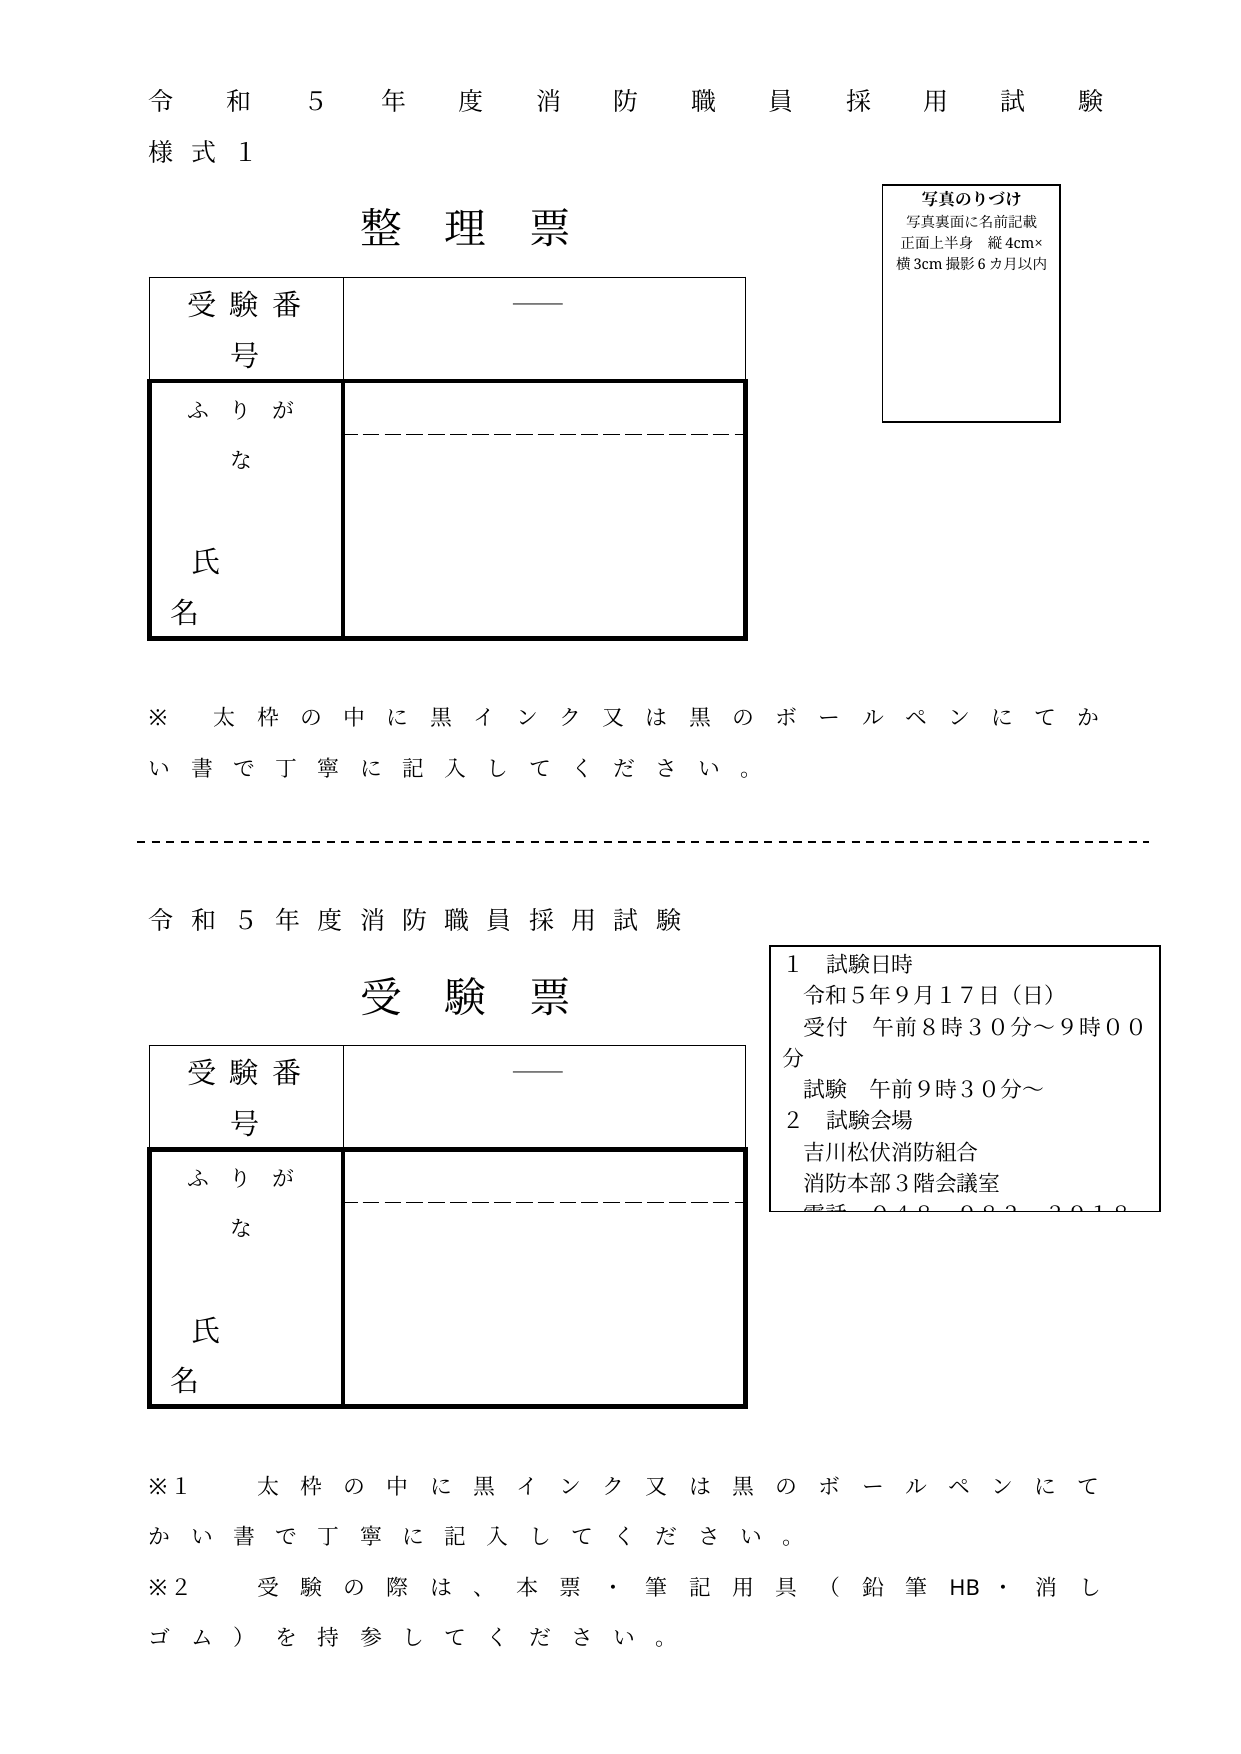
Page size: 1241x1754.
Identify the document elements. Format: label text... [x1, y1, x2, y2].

text ※２ 受験の際は、本票・筆記用具（鉛筆HB・消しゴム）を持参してください。 [148, 1560, 1121, 1661]
table_header 受験番号 [150, 278, 343, 379]
text 令和５年度消防職員採用試験 [148, 893, 1121, 944]
table_cell [345, 1152, 743, 1202]
text ※１ 太枠の中に黒インク又は黒のボールペンにてかい書で丁寧に記入してください。 [148, 1459, 1121, 1560]
table_cell ふりがな 氏 名 [152, 383, 341, 636]
text 令和５年度消防職員採用試験 様式１ [148, 74, 1122, 176]
text 整 理 票 [148, 176, 1121, 277]
table_cell [345, 434, 743, 636]
table_cell [345, 1202, 743, 1404]
text ※ 太枠の中に黒インク又は黒のボールペンにてかい書で丁寧に記入してください。 [148, 691, 1121, 792]
table_cell ふりがな 氏 名 [152, 1152, 341, 1404]
table_header － [344, 1046, 745, 1147]
table_header － [344, 278, 745, 379]
table_header 受験番号 [150, 1046, 343, 1147]
table_cell [345, 383, 743, 434]
text 受 験 票 [148, 944, 1121, 1045]
